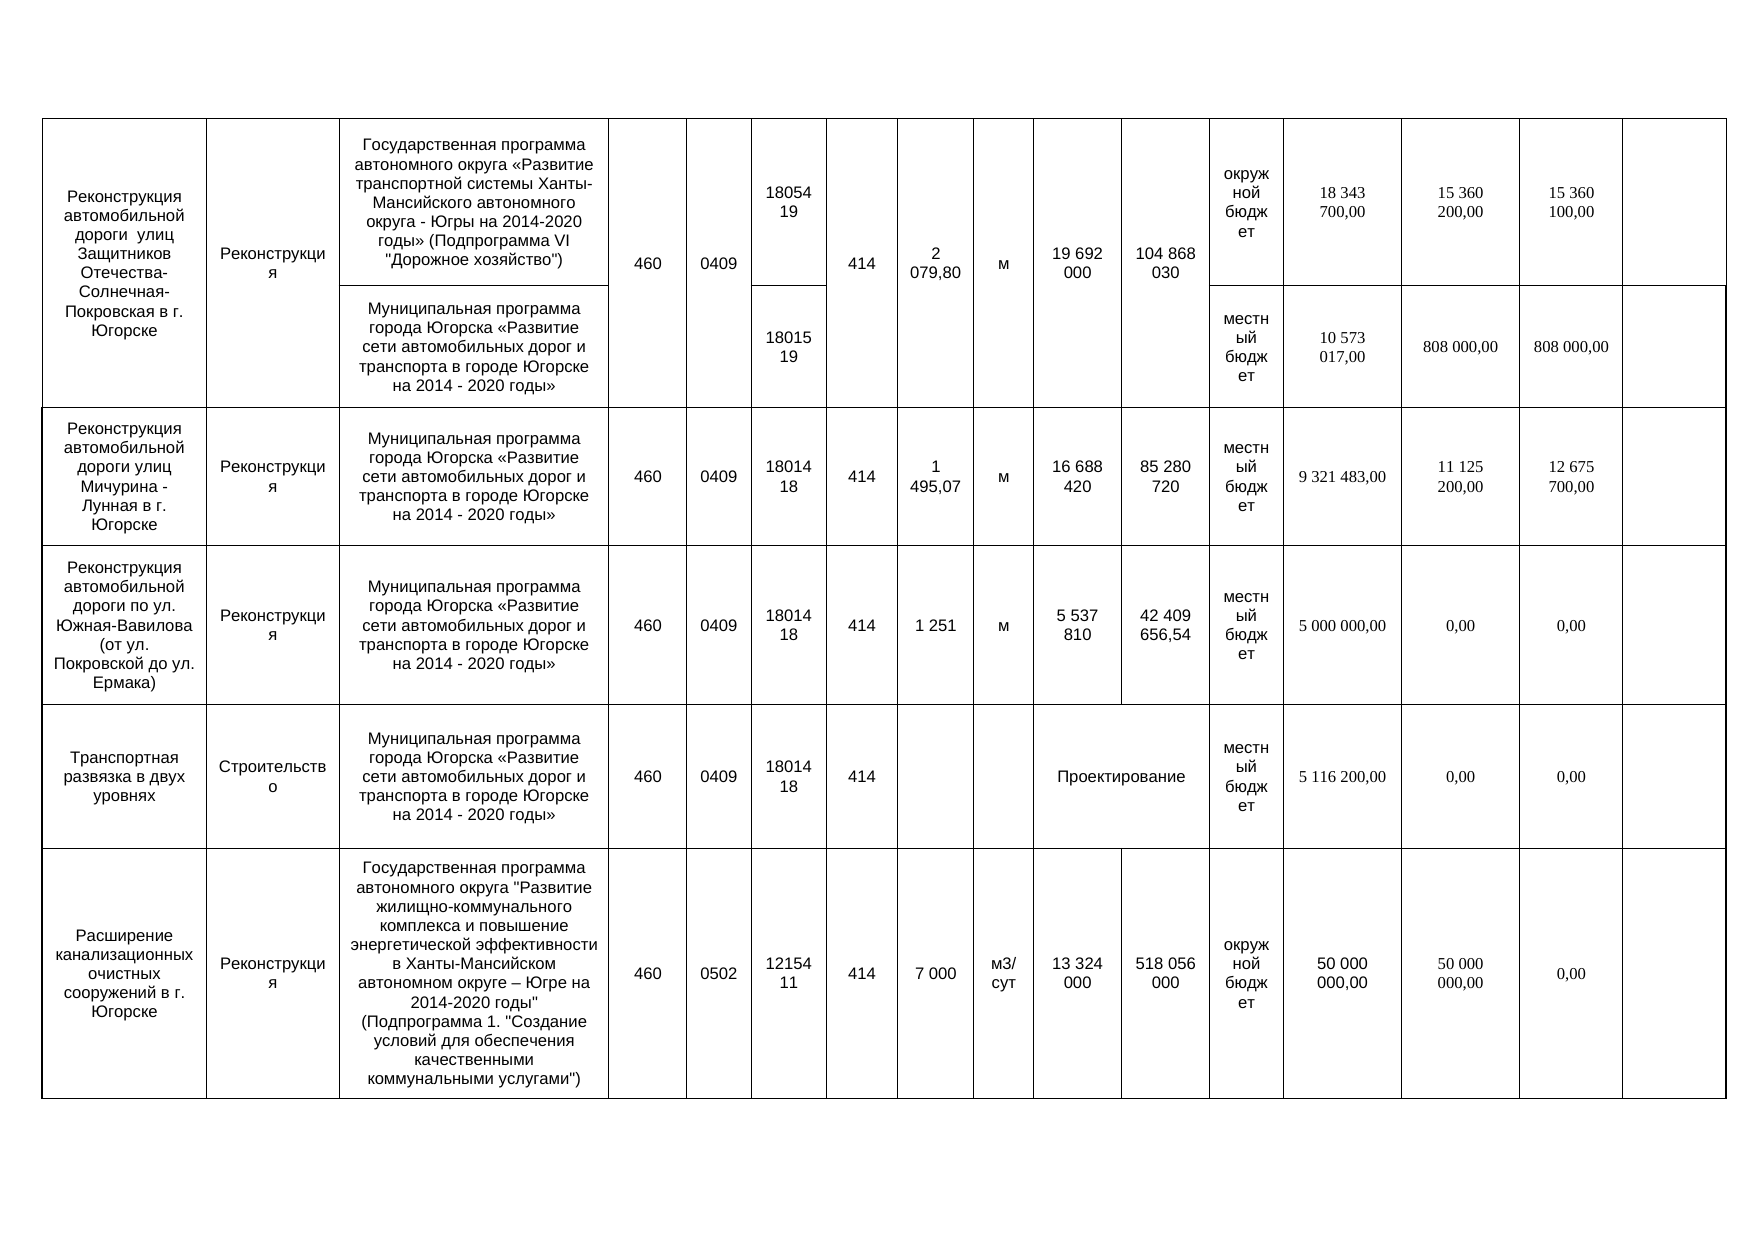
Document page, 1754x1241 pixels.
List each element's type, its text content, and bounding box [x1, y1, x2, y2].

table_cell 414 [827, 546, 897, 704]
table_cell 50 000 000,00 [1402, 849, 1519, 1098]
table_cell 460 [609, 408, 686, 545]
table_cell 1805419 [752, 119, 826, 285]
table_cell Проектирование [1034, 705, 1209, 848]
table_cell Реконструкция автомобильной дороги улиц Защитников Отечества-Солнечная-Покровская в г. Югорске [43, 119, 206, 407]
table_cell 460 [609, 119, 686, 407]
table_cell м [974, 119, 1033, 407]
table_cell 0,00 [1402, 705, 1519, 848]
table_cell 1 495,07 [898, 408, 973, 545]
table_cell 104 868 030 [1122, 119, 1209, 407]
table_cell 19 692 000 [1034, 119, 1121, 407]
table_cell 1801418 [752, 705, 826, 848]
table_cell 42 409 656,54 [1122, 546, 1209, 704]
table_cell 13 324 000 [1034, 849, 1121, 1098]
table_cell 9 321 483,00 [1284, 408, 1401, 545]
table_cell Реконструкция [207, 849, 339, 1098]
table_cell 16 688 420 [1034, 408, 1121, 545]
table_cell 808 000,00 [1520, 286, 1622, 407]
table_cell 414 [827, 119, 897, 407]
table_cell 12 675 700,00 [1520, 408, 1622, 545]
table_cell Транспортная развязка в двух уровнях [43, 705, 206, 848]
table_cell 85 280 720 [1122, 408, 1209, 545]
table_cell 2 079,80 [898, 119, 973, 407]
table_cell Реконструкция [207, 408, 339, 545]
table_cell 1 251 [898, 546, 973, 704]
table_cell 808 000,00 [1402, 286, 1519, 407]
table_cell 5 537 810 [1034, 546, 1121, 704]
table_cell 5 116 200,00 [1284, 705, 1401, 848]
table_cell местный бюджет [1210, 408, 1283, 545]
table_cell 414 [827, 849, 897, 1098]
table_cell 460 [609, 849, 686, 1098]
table_cell 0409 [687, 705, 751, 848]
table_cell м [974, 546, 1033, 704]
table_cell 10 573 017,00 [1284, 286, 1401, 407]
table_cell 1801418 [752, 408, 826, 545]
table_cell 7 000 [898, 849, 973, 1098]
table_cell м [974, 408, 1033, 545]
table_cell 5 000 000,00 [1284, 546, 1401, 704]
table_cell 1215411 [752, 849, 826, 1098]
table_cell 460 [609, 546, 686, 704]
table_cell окружной бюджет [1210, 849, 1283, 1098]
table_cell Муниципальная программа города Югорска «Развитие сети автомобильных дорог и транспорта в городе Югорске на 2014 - 2020 годы» [340, 408, 608, 545]
table_cell [1623, 705, 1725, 848]
table_cell 18 343 700,00 [1284, 119, 1401, 285]
table_cell 0409 [687, 546, 751, 704]
table_cell Строительство [207, 705, 339, 848]
table_cell 50 000 000,00 [1284, 849, 1401, 1098]
table_cell 15 360 100,00 [1520, 119, 1622, 285]
table_cell 1801418 [752, 546, 826, 704]
table_cell 0,00 [1520, 546, 1622, 704]
table_cell Муниципальная программа города Югорска «Развитие сети автомобильных дорог и транспорта в городе Югорске на 2014 - 2020 годы» [340, 286, 608, 407]
table_cell Реконструкция автомобильной дороги по ул. Южная-Вавилова (от ул. Покровской до ул. Ермака) [43, 546, 206, 704]
table_cell 414 [827, 408, 897, 545]
table_cell окружной бюджет [1210, 119, 1283, 285]
table_cell 0,00 [1520, 849, 1622, 1098]
table_cell местный бюджет [1210, 286, 1283, 407]
table_cell [1623, 408, 1725, 545]
table_cell 518 056 000 [1122, 849, 1209, 1098]
table_cell 0,00 [1520, 705, 1622, 848]
table_cell 460 [609, 705, 686, 848]
table_cell 0409 [687, 408, 751, 545]
table_cell местный бюджет [1210, 546, 1283, 704]
table_cell [974, 705, 1033, 848]
table_cell 15 360 200,00 [1402, 119, 1519, 285]
table_cell Государственная программа автономного округа "Развитие жилищно-коммунального комплекса и повышение энергетической эффективности в Ханты-Мансийском автономном округе – Югре на 2014-2020 годы" (Подпрограмма 1. "Создание условий для обеспечения качественными коммунальными услугами") [340, 849, 608, 1098]
table_cell Муниципальная программа города Югорска «Развитие сети автомобильных дорог и транспорта в городе Югорске на 2014 - 2020 годы» [340, 546, 608, 704]
table_cell 0409 [687, 119, 751, 407]
table_cell [1623, 546, 1725, 704]
table_cell [1623, 849, 1725, 1098]
table_cell 0502 [687, 849, 751, 1098]
table_cell 1801519 [752, 286, 826, 407]
table_cell местный бюджет [1210, 705, 1283, 848]
table_cell 414 [827, 705, 897, 848]
table_cell м3/сут [974, 849, 1033, 1098]
table_cell [898, 705, 973, 848]
table_cell Муниципальная программа города Югорска «Развитие сети автомобильных дорог и транспорта в городе Югорске на 2014 - 2020 годы» [340, 705, 608, 848]
table_cell Реконструкция автомобильной дороги улиц Мичурина - Лунная в г. Югорске [43, 408, 206, 545]
table_cell [1623, 286, 1725, 407]
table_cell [43, 849, 206, 1098]
table_cell [1623, 119, 1726, 285]
table_cell 0,00 [1402, 546, 1519, 704]
table_cell Реконструкция [207, 119, 339, 407]
table_cell Реконструкция [207, 546, 339, 704]
table_cell 11 125 200,00 [1402, 408, 1519, 545]
